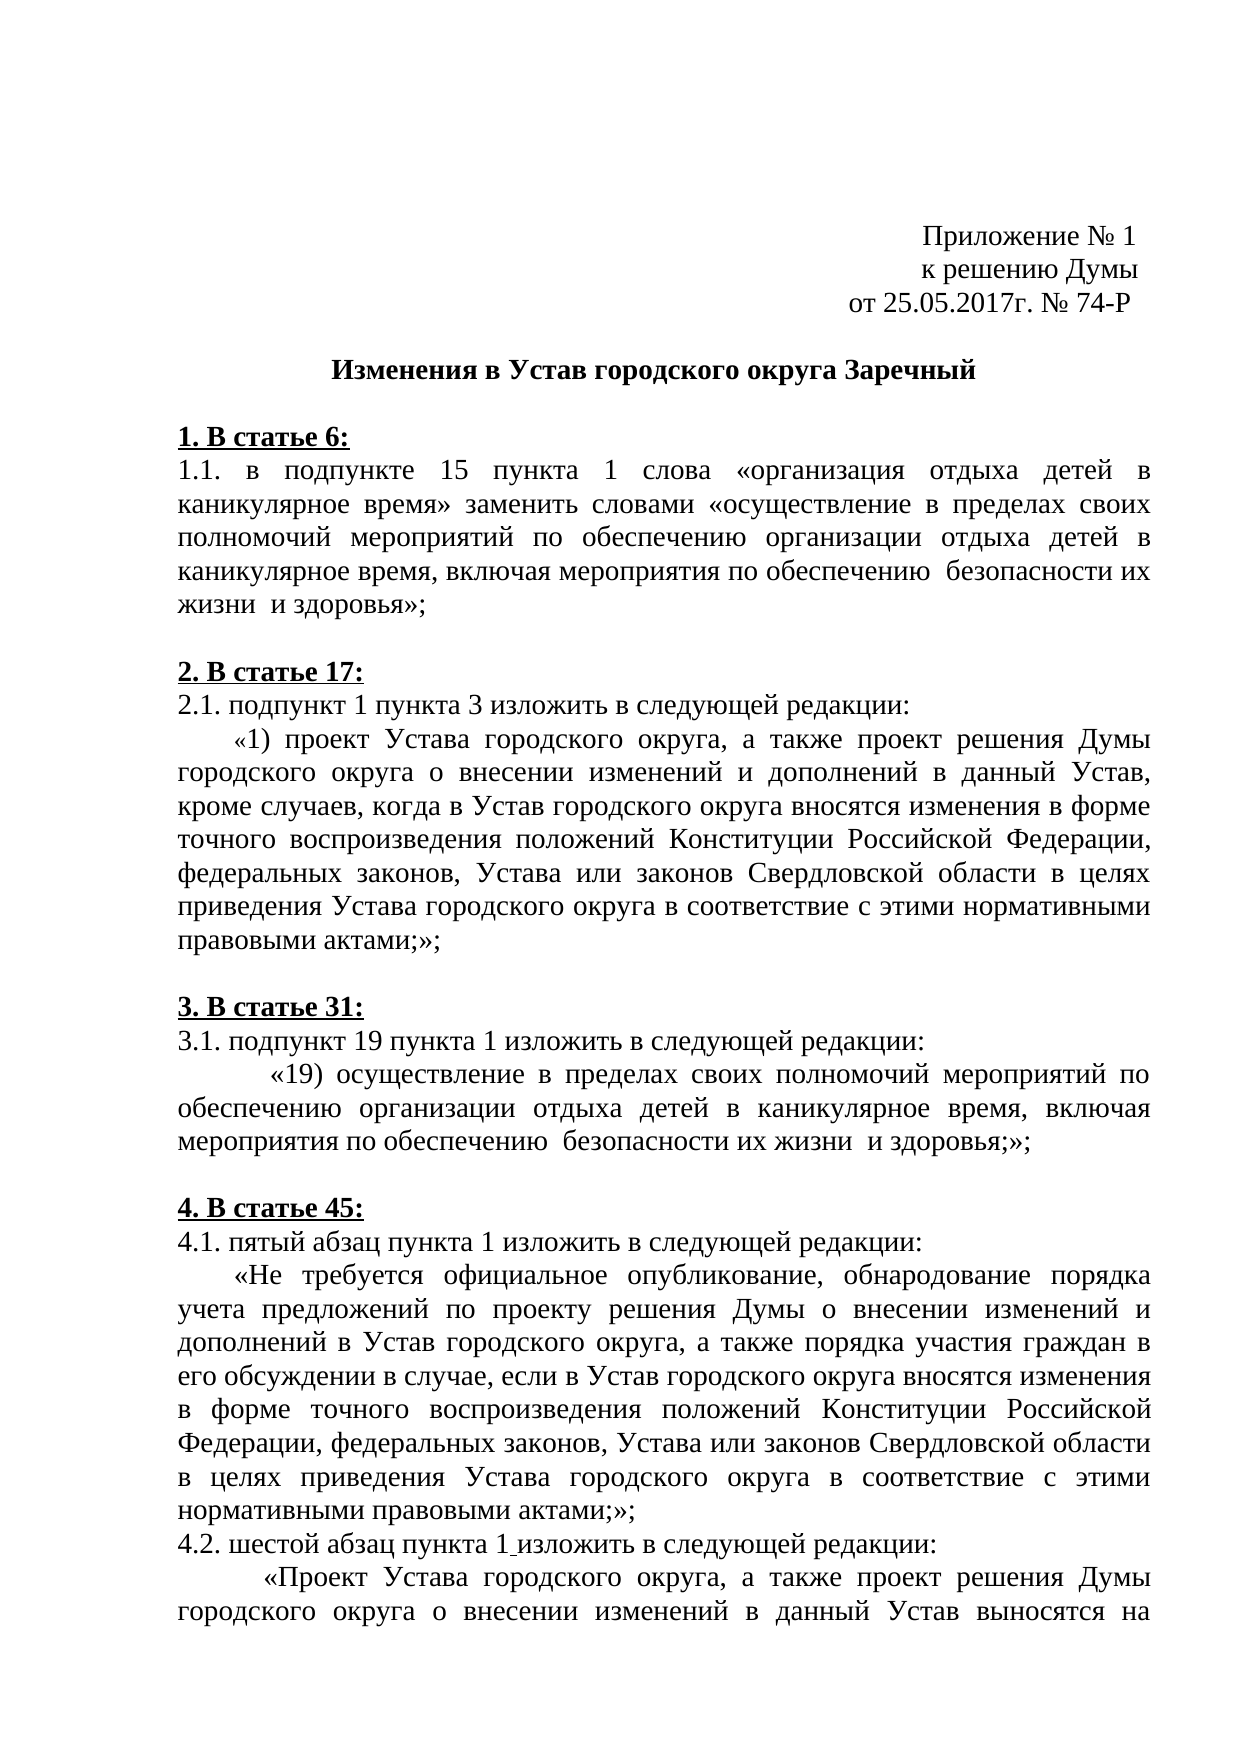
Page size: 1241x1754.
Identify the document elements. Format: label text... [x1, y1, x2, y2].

text «19) осуществление в пределах своих полномочий мероприятий по обеспечению организации отдыха детей в каникулярное время, включая мероприятия по обеспечению безопасности их жизни и здоровья;»; [177, 1056, 1152, 1157]
text 1. В статье 6: [177, 419, 1152, 452]
text 3.1. подпункт 19 пункта 1 изложить в следующей редакции: [177, 1023, 1152, 1056]
text Изменения в Устав городского округа Заречный [177, 352, 1152, 385]
text 1.1. в подпункте 15 пункта 1 слова «организация отдыха детей в каникулярное время» заменить словами «осуществление в пределах своих полномочий мероприятий по обеспечению организации отдыха детей в каникулярное время, включая мероприятия по обеспечению безопасности их жизни и здоровья»; [177, 452, 1152, 620]
text 2. В статье 17: [177, 654, 1152, 687]
text 4.1. пятый абзац пункта 1 изложить в следующей редакции: [177, 1224, 1152, 1257]
text 4.2. шестой абзац пункта 1 изложить в следующей редакции: [177, 1526, 1152, 1559]
text 3. В статье 31: [177, 989, 1152, 1023]
text от 25.05.2017г. № 74-Р [177, 285, 1152, 318]
text 4. В статье 45: [177, 1190, 1152, 1224]
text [177, 1559, 1152, 1626]
text к решению Думы [177, 251, 1152, 285]
text «Не требуется официальное опубликование, обнародование порядка учета предложений по проекту решения Думы о внесении изменений и дополнений в Устав городского округа, а также порядка участия граждан в его обсуждении в случае, если в Устав городского округа вносятся изменения в форме точного воспроизведения положений Конституции Российской Федерации, федеральных законов, Устава или законов Свердловской области в целях приведения Устава городского округа в соответствие с этими нормативными правовыми актами;»; [177, 1257, 1152, 1526]
text Приложение № 1 [841, 218, 1152, 251]
text «1) проект Устава городского округа, а также проект решения Думы городского округа о внесении изменений и дополнений в данный Устав, кроме случаев, когда в Устав городского округа вносятся изменения в форме точного воспроизведения положений Конституции Российской Федерации, федеральных законов, Устава или законов Свердловской области в целях приведения Устава городского округа в соответствие с этими нормативными правовыми актами;»; [177, 721, 1152, 956]
text 2.1. подпункт 1 пункта 3 изложить в следующей редакции: [177, 687, 1152, 721]
